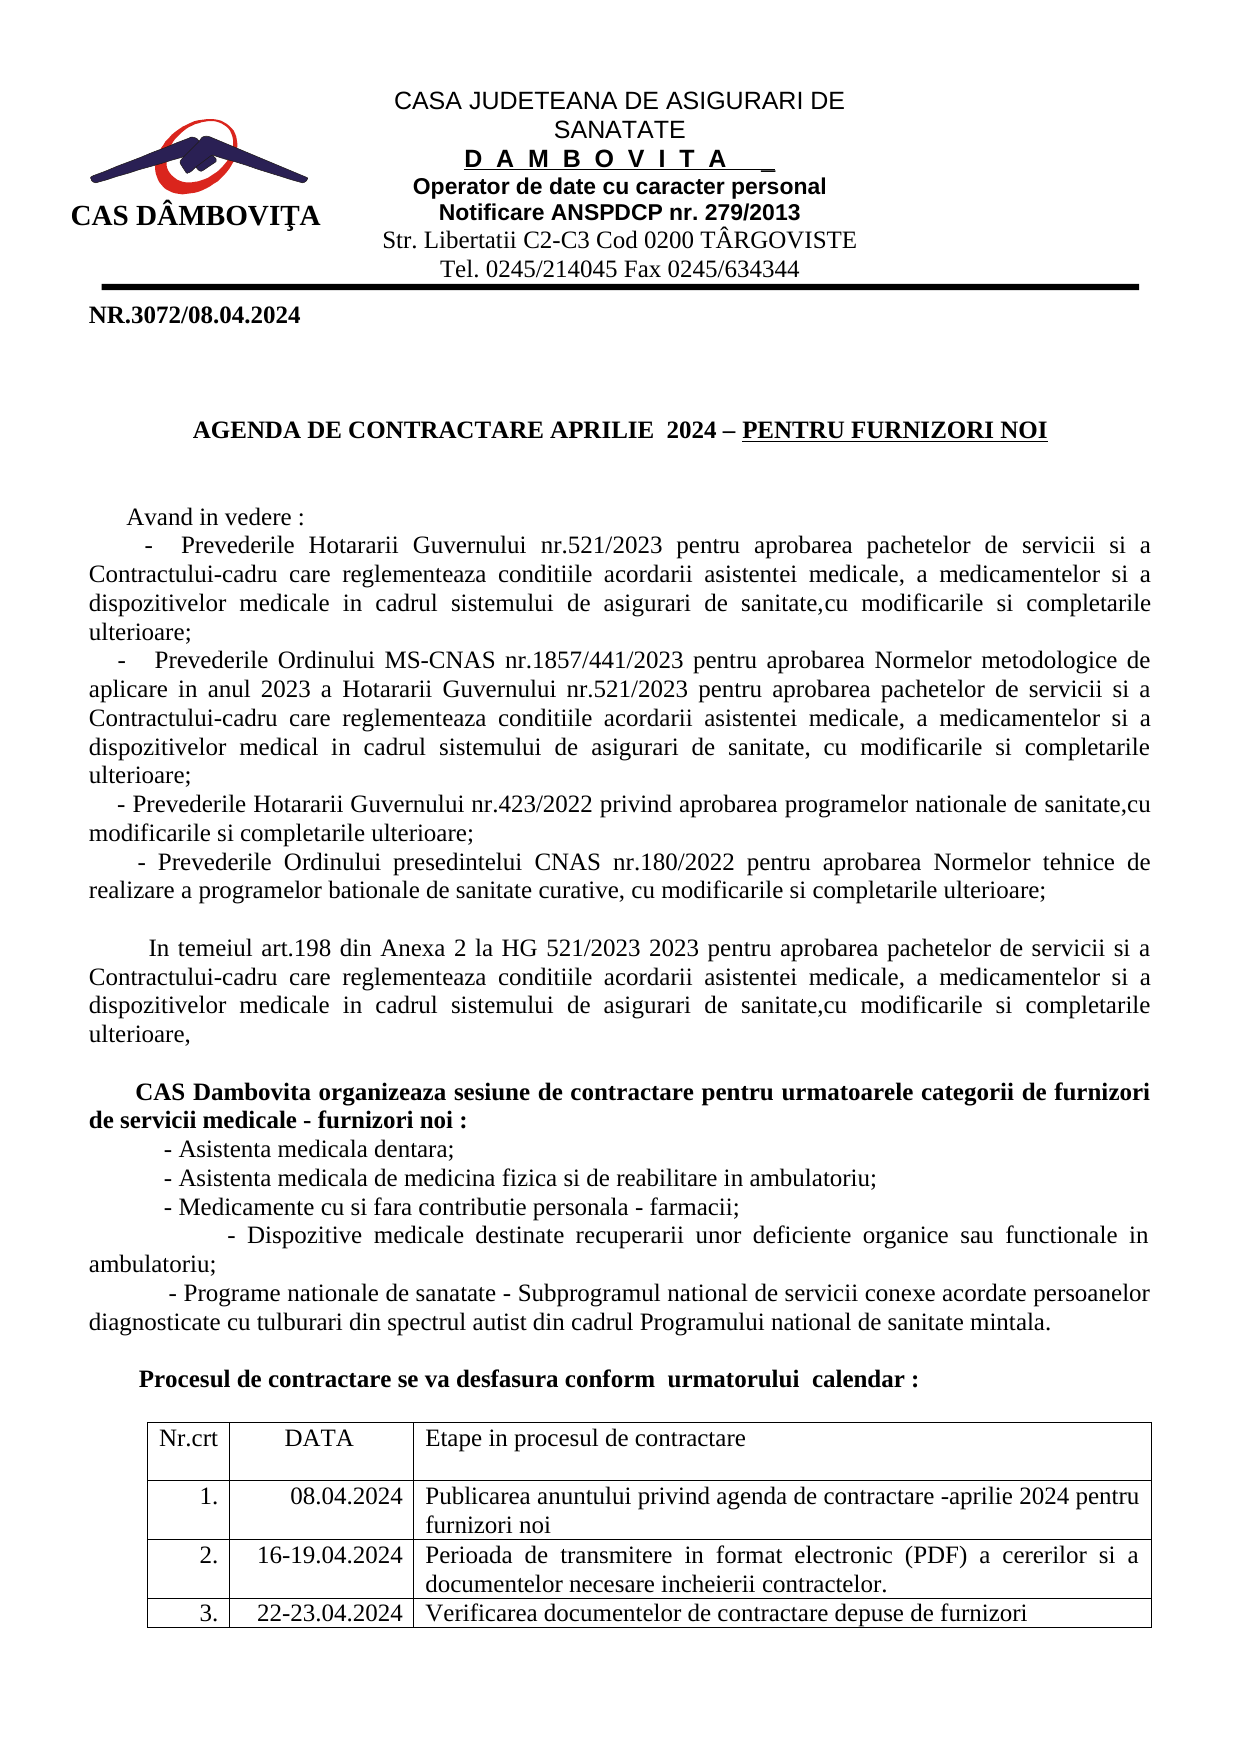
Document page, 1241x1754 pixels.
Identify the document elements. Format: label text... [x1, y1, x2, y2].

table_header Etape in procesul de contractare [414, 1423, 1151, 1480]
table_cell 3. [148, 1599, 229, 1627]
text Procesul de contractare se va desfasura conform urmatorului calendar : [89, 1364, 1152, 1393]
text Avand in vedere : [89, 502, 1152, 531]
table_cell 22-23.04.2024 [230, 1599, 413, 1627]
text NR.3072/08.04.2024 [89, 301, 1152, 329]
text - Asistenta medicala de medicina fizica si de reabilitare in ambulatoriu; [89, 1163, 1152, 1192]
table_header Nr.crt [148, 1423, 229, 1480]
table_cell 16-19.04.2024 [230, 1540, 413, 1597]
table_cell 2. [148, 1540, 229, 1597]
table_cell Perioada de transmitere in format electronic (PDF) a cererilor si a documentelor necesare incheierii contractelor. [414, 1540, 1151, 1597]
text AGENDA DE CONTRACTARE APRILIE 2024 – PENTRU FURNIZORI NOI [89, 416, 1152, 444]
table_header DATA [230, 1423, 413, 1480]
table_cell 1. [148, 1481, 229, 1539]
table_cell Publicarea anuntului privind agenda de contractare -aprilie 2024 pentru furnizori noi [414, 1481, 1151, 1539]
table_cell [414, 1599, 1151, 1627]
text - Asistenta medicala dentara; [89, 1134, 1152, 1163]
text - Prevederile Ordinului presedintelui CNAS nr.180/2022 pentru aprobarea Normelor tehnice de realizare a programelor bationale de sanitate curative, cu modificarile si completarile ulterioare; [89, 847, 1152, 904]
text - Prevederile Hotararii Guvernului nr.423/2022 privind aprobarea programelor nationale de sanitate,cu modificarile si completarile ulterioare; [89, 789, 1152, 847]
text - Prevederile Hotararii Guvernului nr.521/2023 pentru aprobarea pachetelor de servicii si a Contractului-cadru care reglementeaza conditiile acordarii asistentei medicale, a medicamentelor si a dispozitivelor medicale in cadrul sistemului de asigurari de sanitate,cu modificarile si completarile ulterioare; [89, 531, 1152, 646]
text - Dispozitive medicale destinate recuperarii unor deficiente organice sau functionale in ambulatoriu; [89, 1221, 1152, 1278]
text CAS Dambovita organizeaza sesiune de contractare pentru urmatoarele categorii de furnizori de servicii medicale - furnizori noi : [89, 1077, 1152, 1134]
text - Prevederile Ordinului MS-CNAS nr.1857/441/2023 pentru aprobarea Normelor metodologice de aplicare in anul 2023 a Hotararii Guvernului nr.521/2023 pentru aprobarea pachetelor de servicii si a Contractului-cadru care reglementeaza conditiile acordarii asistentei medicale, a medicamentelor si a dispozitivelor medical in cadrul sistemului de asigurari de sanitate, cu modificarile si completarile ulterioare; [89, 646, 1152, 789]
text - Medicamente cu si fara contributie personala - farmacii; [89, 1192, 1152, 1221]
text In temeiul art.198 din Anexa 2 la HG 521/2023 2023 pentru aprobarea pachetelor de servicii si a Contractului-cadru care reglementeaza conditiile acordarii asistentei medicale, a medicamentelor si a dispozitivelor medicale in cadrul sistemului de asigurari de sanitate,cu modificarile si completarile ulterioare, [89, 933, 1152, 1048]
text - Programe nationale de sanatate - Subprogramul national de servicii conexe acordate persoanelor diagnosticate cu tulburari din spectrul autist din cadrul Programului national de sanitate mintala. [89, 1278, 1152, 1336]
table_cell 08.04.2024 [230, 1481, 413, 1539]
